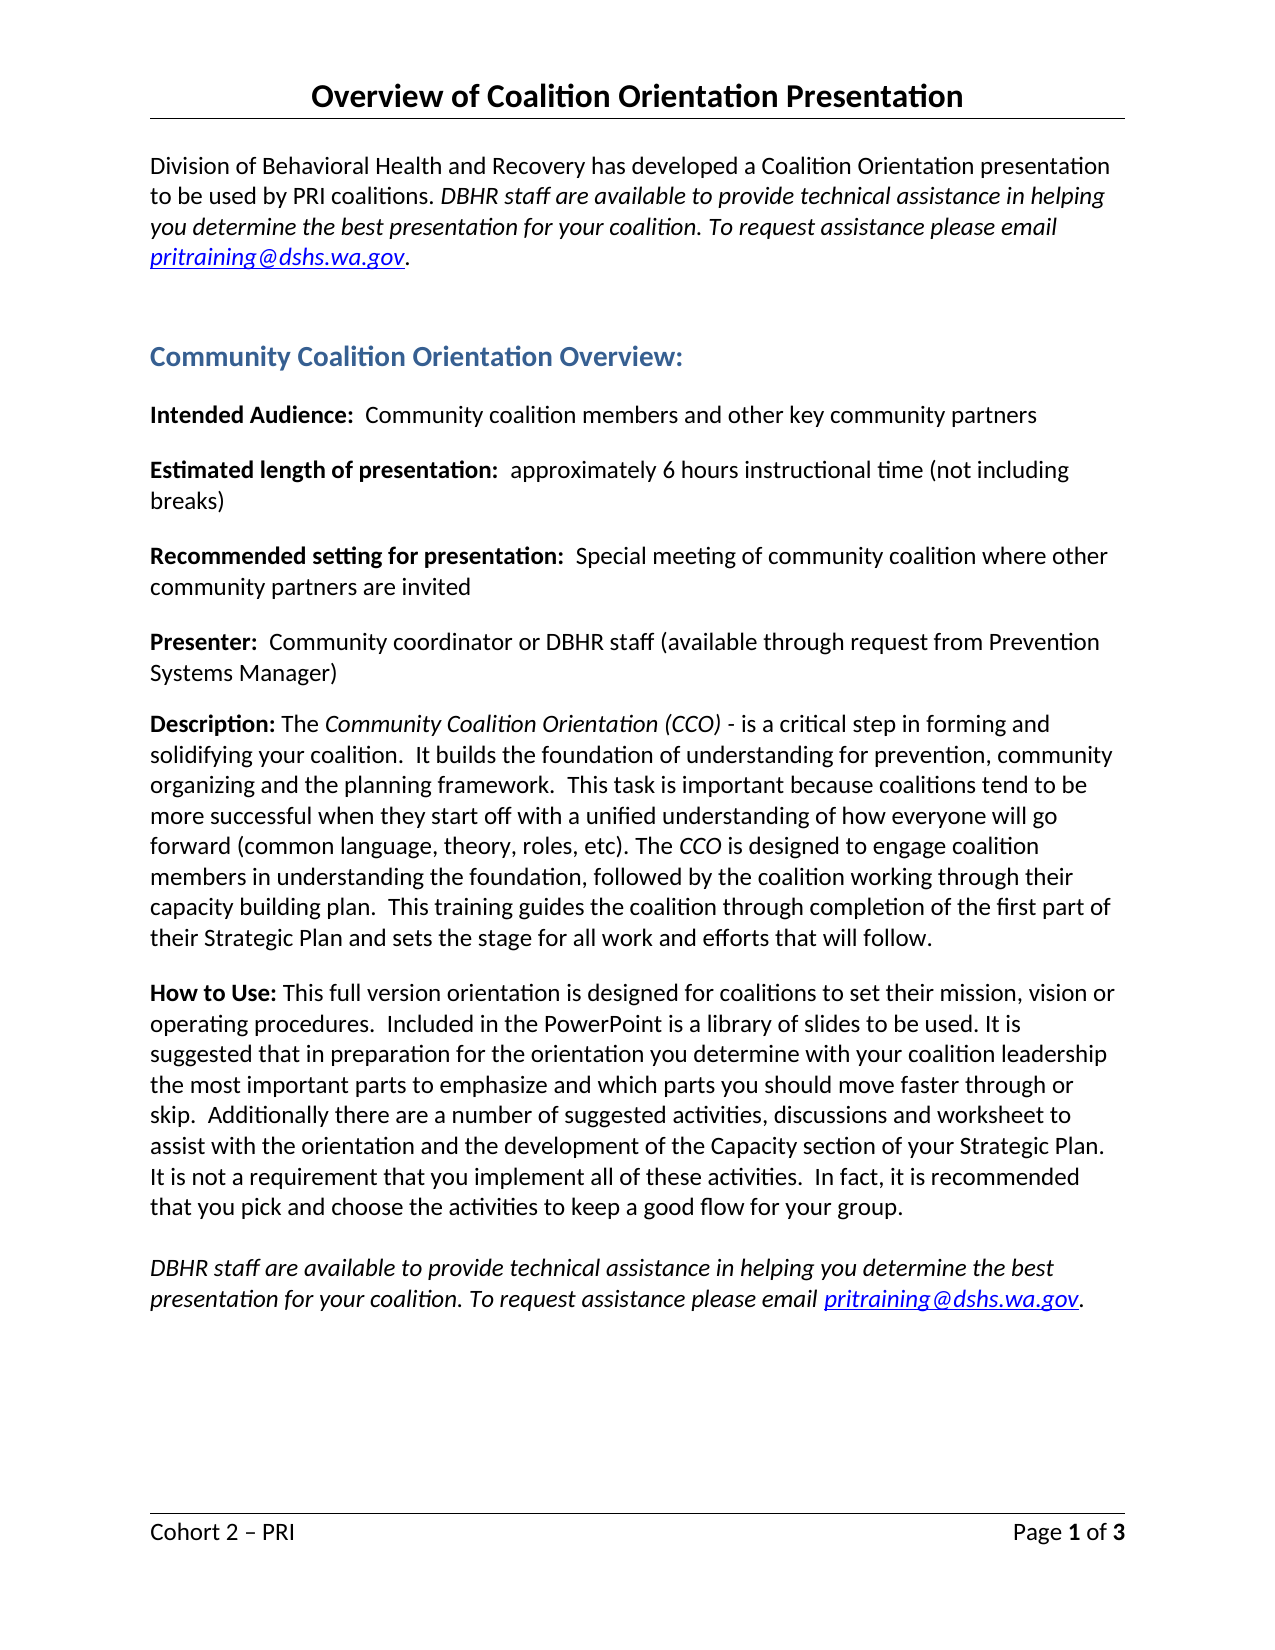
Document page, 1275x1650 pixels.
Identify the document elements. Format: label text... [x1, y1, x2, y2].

list Community Coalition Orientation Overview: [150, 338, 1125, 374]
list Estimated length of presentation: approximately 6 hours instructional time (not including breaks) [150, 454, 1125, 515]
text Description: The Community Coalition Orientation (CCO) - is a critical step in forming and solidifying your coalition. It builds the foundation of understanding for prevention, community organizing and the planning framework. This task is important because coalitions tend to be more successful when they start off with a unified understanding of how everyone will go forward (common language, theory, roles, etc). The CCO is designed to engage coalition members in understanding the foundation, followed by the coalition working through their capacity building plan. This training guides the coalition through completion of the first part of their Strategic Plan and sets the stage for all work and efforts that will follow. [150, 708, 1125, 952]
list Presenter: Community coordinator or DBHR staff (available through request from Prevention Systems Manager) [150, 626, 1125, 687]
list DBHR staff are available to provide technical assistance in helping you determine the best presentation for your coalition. To request assistance please email pritraining@dshs.wa.gov. [150, 1252, 1125, 1313]
list Division of Behavioral Health and Recovery has developed a Coalition Orientation presentation to be used by PRI coalitions. DBHR staff are available to provide technical assistance in helping you determine the best presentation for your coalition. To request assistance please email pritraining@dshs.wa.gov. [150, 150, 1125, 272]
text How to Use: This full version orientation is designed for coalitions to set their mission, vision or operating procedures. Included in the PowerPoint is a library of slides to be used. It is suggested that in preparation for the orientation you determine with your coalition leadership the most important parts to emphasize and which parts you should move faster through or skip. Additionally there are a number of suggested activities, discussions and worksheet to assist with the orientation and the development of the Capacity section of your Strategic Plan. It is not a requirement that you implement all of these activities. In fact, it is recommended that you pick and choose the activities to keep a good flow for your group. [150, 977, 1125, 1222]
list Intended Audience: Community coalition members and other key community partners [150, 399, 1125, 429]
list Recommended setting for presentation: Special meeting of community coalition where other community partners are invited [150, 540, 1125, 601]
